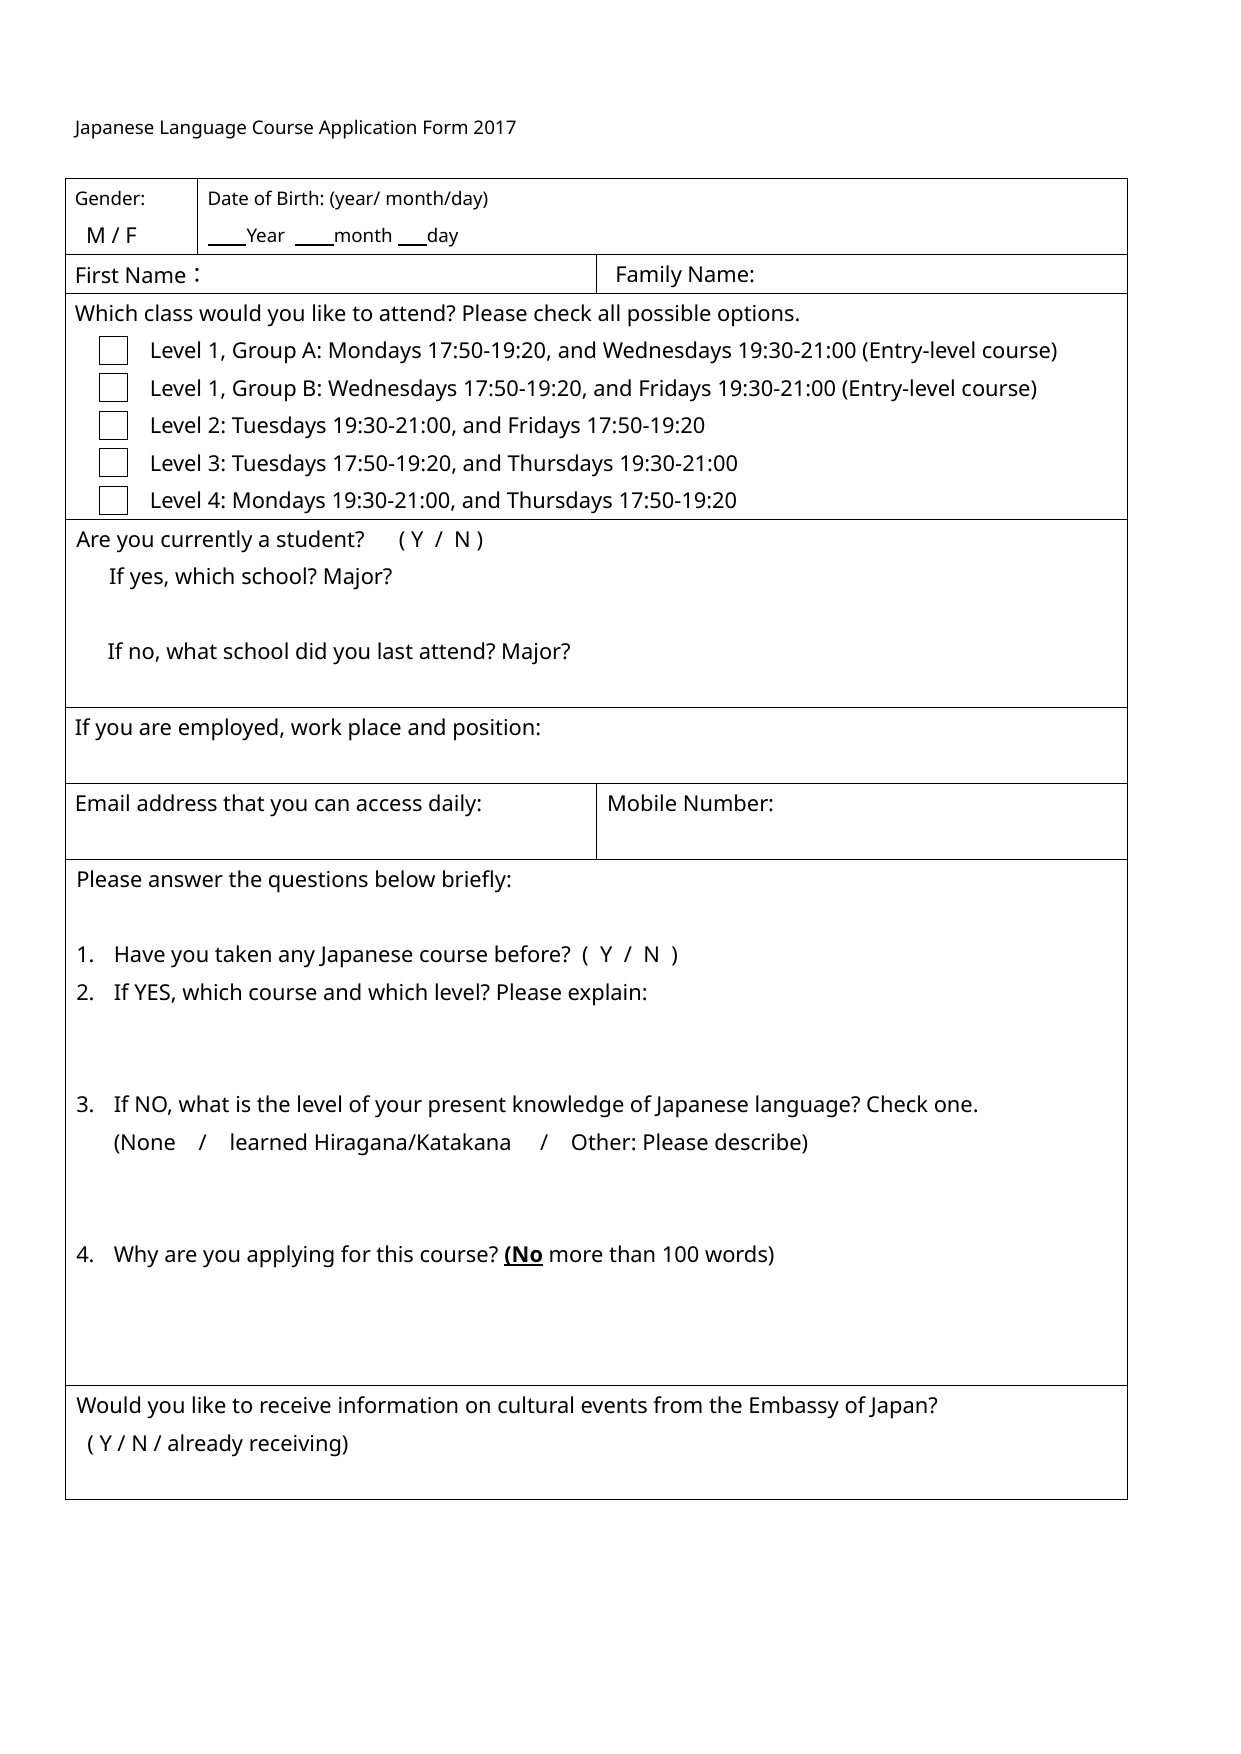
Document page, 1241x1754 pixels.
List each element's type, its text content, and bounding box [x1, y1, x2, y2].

table_header Date of Birth: (year/ month/day) Year month day [198, 179, 1127, 254]
table_cell Are you currently a student? ( Y / N ) If yes, which school? Major? If no, what school did you last attend? Major? [66, 520, 1127, 707]
table_cell Which class would you like to attend? Please check all possible options. Level 1, Group A: Mondays 17:50-19:20, and Wednesdays 19:30-21:00 (Entry-level course) Level 1, Group B: Wednesdays 17:50-19:20, and Fridays 19:30-21:00 (Entry-level course) Level 2: Tuesdays 19:30-21:00, and Fridays 17:50-19:20 Level 3: Tuesdays 17:50-19:20, and Thursdays 19:30-21:00 Level 4: Mondays 19:30-21:00, and Thursdays 17:50-19:20 [66, 294, 1127, 519]
table_cell Please answer the questions below briefly: Have you taken any Japanese course before? ( Y / N ) If YES, which course and which level? Please explain: If NO, what is the level of your present knowledge of Japanese language? Check one. (None / learned Hiragana/Katakana / Other: Please describe) Why are you applying for this course? (No more than 100 words) [66, 860, 1127, 1385]
table_cell Family Name: [597, 255, 1127, 293]
table_cell If you are employed, work place and position: [66, 708, 1127, 783]
table_cell Would you like to receive information on cultural events from the Embassy of Japan? ( Y / N / already receiving) [66, 1386, 1127, 1499]
table_cell Mobile Number: [597, 784, 1127, 859]
table_cell First Name： [66, 255, 596, 293]
table_cell Email address that you can access daily: [66, 784, 596, 859]
table_header Gender: M / F [66, 179, 197, 254]
